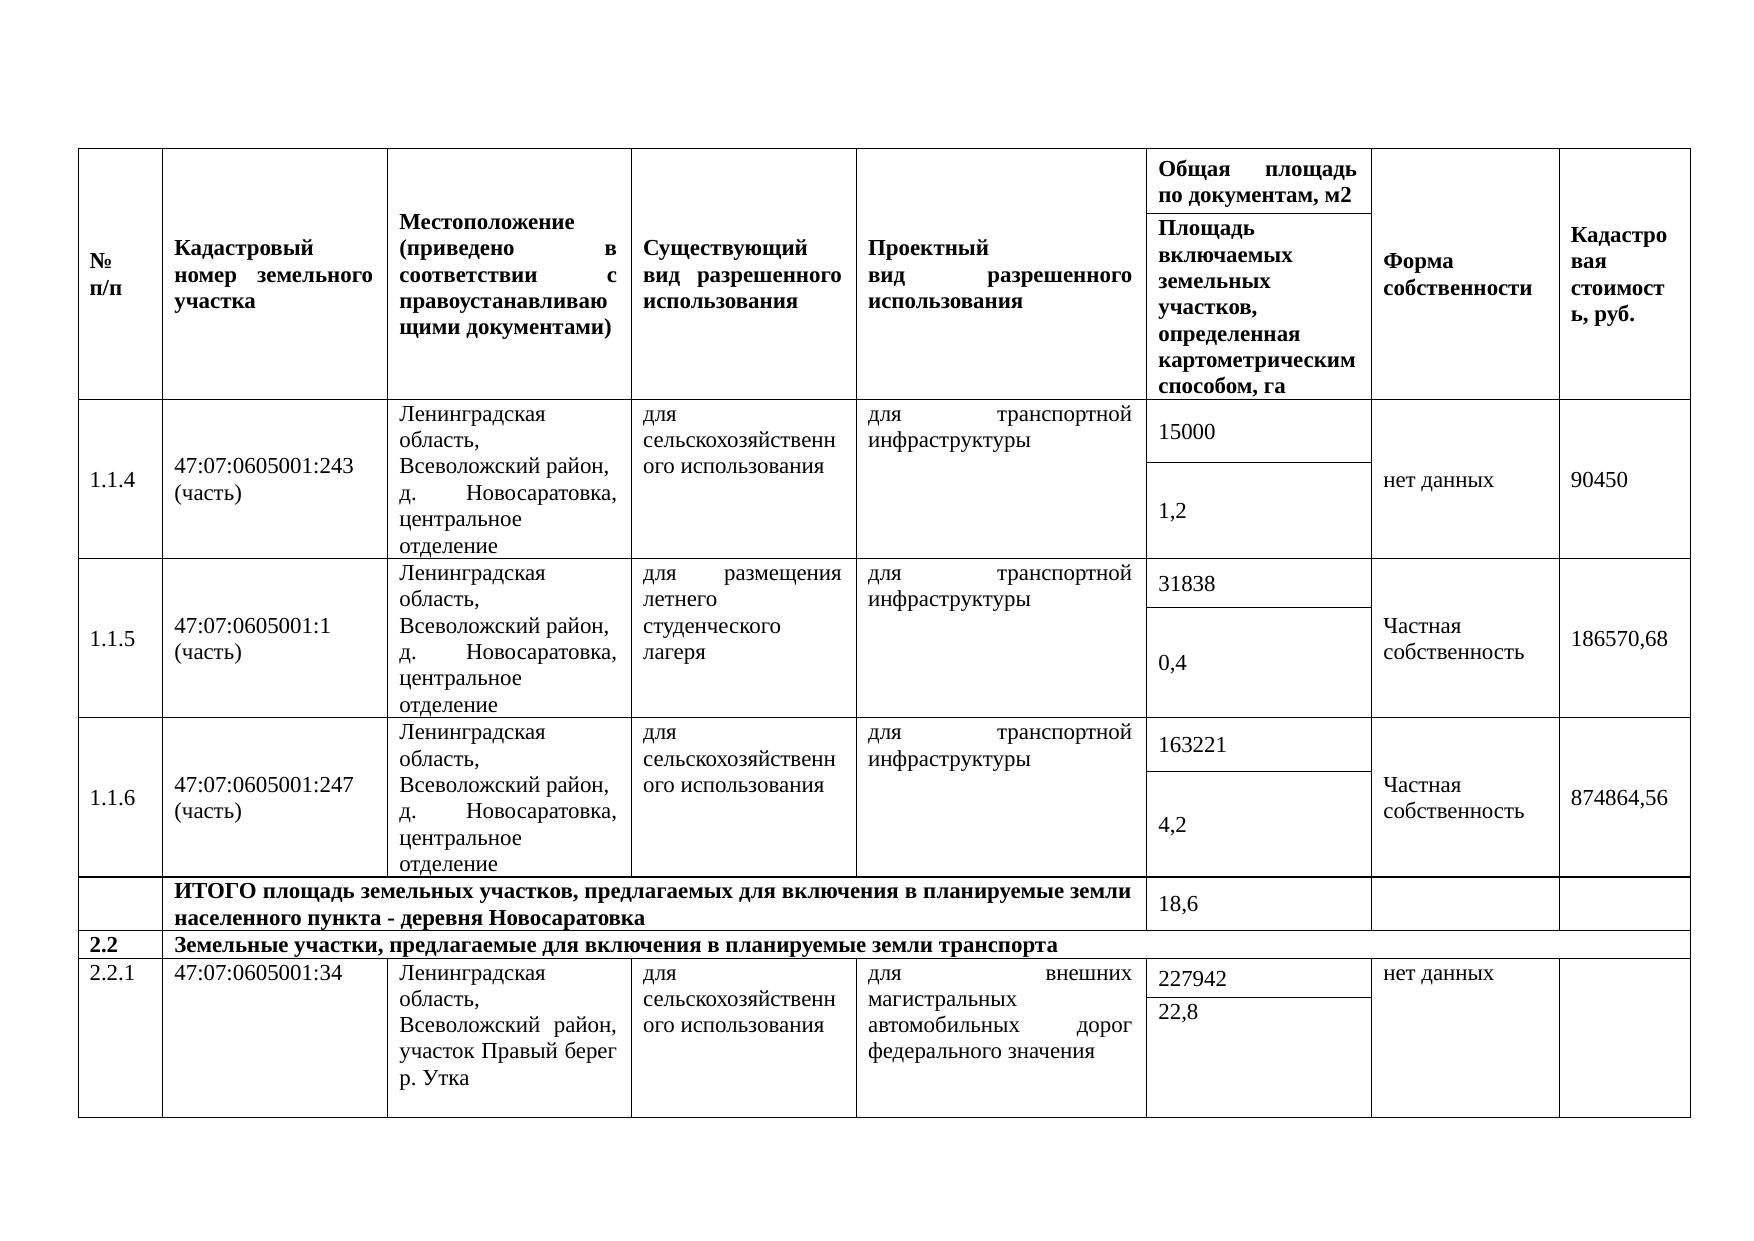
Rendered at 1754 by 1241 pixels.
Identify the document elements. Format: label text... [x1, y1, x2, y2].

table_cell Частная собственность [1372, 718, 1559, 876]
table_cell для сельскохозяйственного использования [632, 959, 856, 1117]
table_cell 1.1.5 [79, 559, 162, 717]
table_cell 47:07:0605001:1 (часть) [163, 559, 387, 717]
table_cell 163221 [1147, 718, 1371, 771]
table_header Форма собственности [1372, 149, 1559, 399]
table_header Существующий вид разрешенного использования [632, 149, 856, 399]
table_cell нет данных [1372, 400, 1559, 558]
table_cell 0,4 [1147, 608, 1371, 717]
table_cell для сельскохозяйственного использования [632, 718, 856, 876]
table_header Проектный вид разрешенного использования [857, 149, 1146, 399]
table_cell [1560, 959, 1690, 1117]
table_cell 18,6 [1147, 878, 1371, 930]
table_header Кадастровая стоимость, руб. [1560, 149, 1690, 399]
table_cell 47:07:0605001:247 (часть) [163, 718, 387, 876]
table_cell 1.1.6 [79, 718, 162, 876]
table_cell для транспортной инфраструктуры [857, 400, 1146, 558]
table_cell 874864,56 [1560, 718, 1690, 876]
table_cell Ленинградская область, Всеволожский район, д. Новосаратовка, центральное отделение [388, 718, 631, 876]
table_cell Частная собственность [1372, 559, 1559, 717]
table_cell 47:07:0605001:243 (часть) [163, 400, 387, 558]
table_header Местоположение (приведено в соответствии с правоустанавливающими документами) [388, 149, 631, 399]
table_cell 4,2 [1147, 772, 1371, 876]
table_cell [1372, 878, 1559, 930]
table_cell для внешних магистральных автомобильных дорог федерального значения [857, 959, 1146, 1117]
table_cell Ленинградская область, Всеволожский район, д. Новосаратовка, центральное отделение [388, 559, 631, 717]
table_cell для размещения летнего студенческого лагеря [632, 559, 856, 717]
table_cell для транспортной инфраструктуры [857, 718, 1146, 876]
table_cell 90450 [1560, 400, 1690, 558]
table_cell Ленинградская область, Всеволожский район, д. Новосаратовка, центральное отделение [388, 400, 631, 558]
table_cell нет данных [1372, 959, 1559, 1117]
table_cell 186570,68 [1560, 559, 1690, 717]
table_cell для сельскохозяйственного использования [632, 400, 856, 558]
table_cell 47:07:0605001:34 [163, 959, 387, 1117]
table_cell Ленинградская область, Всеволожский район, участок Правый берег р. Утка [388, 959, 631, 1117]
table_cell 1.1.4 [79, 400, 162, 558]
table_cell ИТОГО площадь земельных участков, предлагаемых для включения в планируемые земли населенного пункта - деревня Новосаратовка [163, 878, 1146, 930]
table_header № п/п [79, 149, 162, 399]
table_cell 2.2.1 [79, 959, 162, 1117]
table_header Общая площадь по документам, м2 [1147, 149, 1371, 213]
table_cell 227942 [1147, 959, 1371, 997]
table_cell [1560, 878, 1690, 930]
table_cell Земельные участки, предлагаемые для включения в планируемые земли транспорта [163, 931, 1690, 957]
table_header Кадастровый номер земельного участка [163, 149, 387, 399]
table_cell [79, 878, 162, 930]
table_cell 31838 [1147, 559, 1371, 607]
table_cell 22,8 [1147, 998, 1371, 1117]
table_cell 1,2 [1147, 463, 1371, 558]
table_cell Площадь включаемых земельных участков, определенная картометрическим способом, га [1147, 214, 1371, 399]
table_cell для транспортной инфраструктуры [857, 559, 1146, 717]
table_cell 2.2 [79, 931, 162, 957]
table_cell 15000 [1147, 400, 1371, 462]
